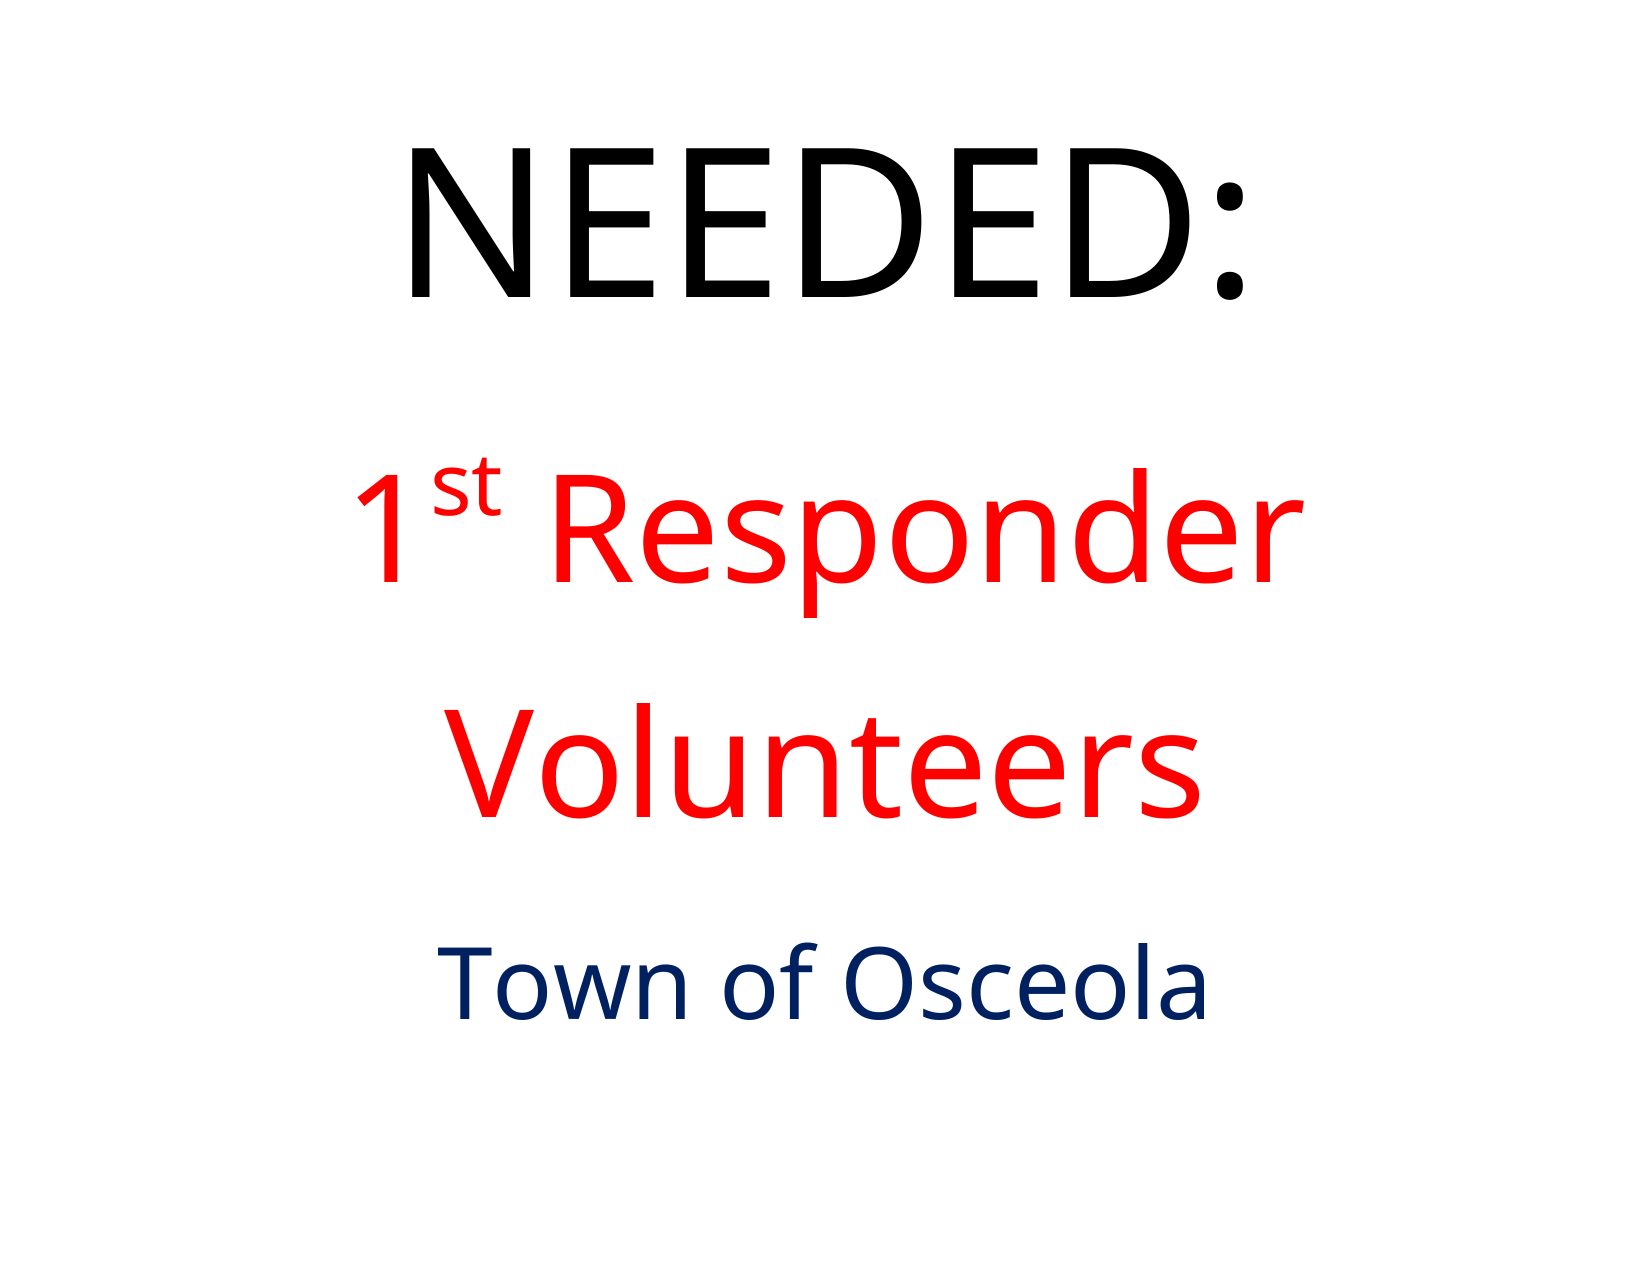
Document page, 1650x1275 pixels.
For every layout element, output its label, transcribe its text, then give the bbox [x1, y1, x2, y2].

text NEEDED: [75, 75, 1575, 359]
text 1st Responder Volunteers [75, 422, 1575, 861]
text Town of Osceola [75, 913, 1575, 1049]
